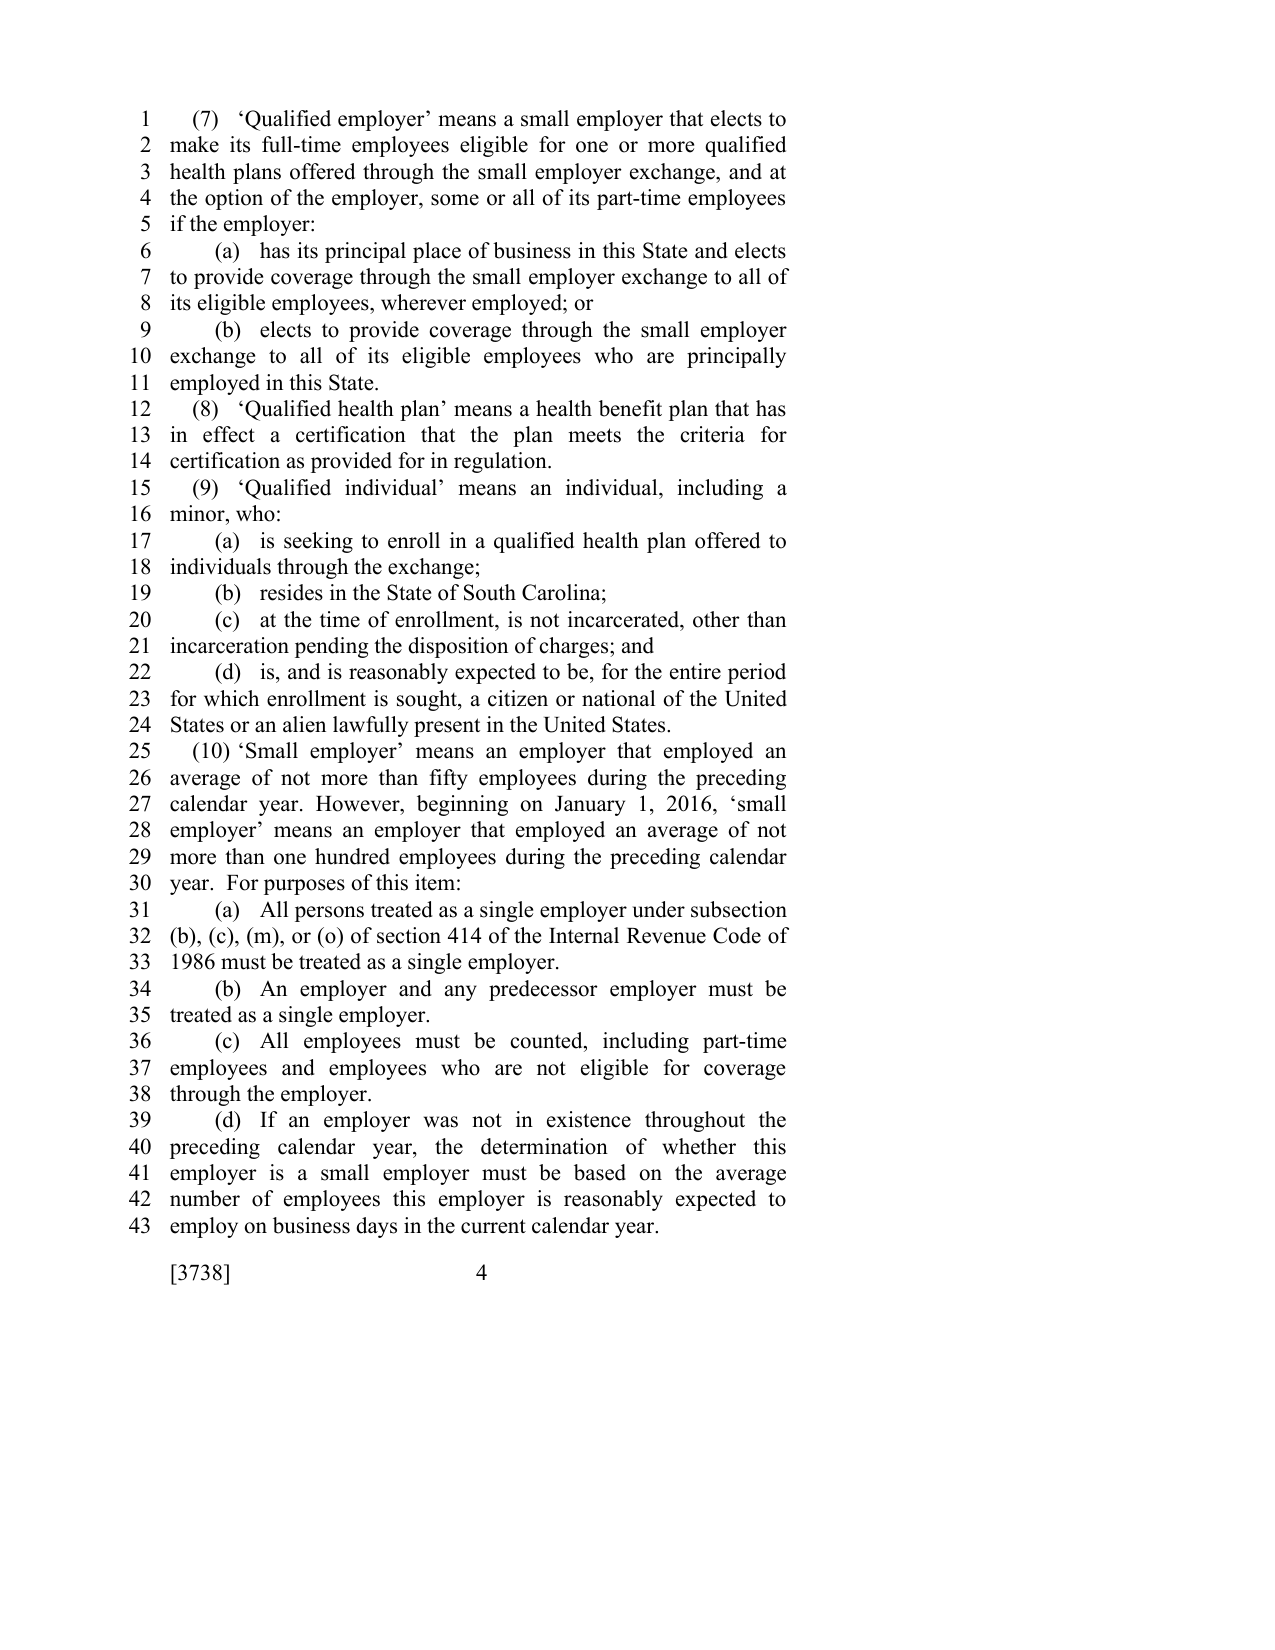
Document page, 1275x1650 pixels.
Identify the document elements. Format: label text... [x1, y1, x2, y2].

text (9) ‘Qualified individual’ means an individual, including a minor, who: [169, 474, 787, 527]
text (c) All employees must be counted, including part-time employees and employees who are not eligible for coverage through the employer. [169, 1027, 787, 1106]
text (a) has its principal place of business in this State and elects to provide coverage through the small employer exchange to all of its eligible employees, wherever employed; or [169, 237, 787, 316]
text (8) ‘Qualified health plan’ means a health benefit plan that has in effect a certification that the plan meets the criteria for certification as provided for in regulation. [169, 395, 787, 474]
text (7) ‘Qualified employer’ means a small employer that elects to make its full-time employees eligible for one or more qualified health plans offered through the small employer exchange, and at the option of the employer, some or all of its part-time employees if the employer: [169, 105, 787, 237]
text (c) at the time of enrollment, is not incarcerated, other than incarceration pending the disposition of charges; and [169, 606, 787, 658]
text (b) resides in the State of South Carolina; [169, 579, 787, 606]
text (a) is seeking to enroll in a qualified health plan offered to individuals through the exchange; [169, 527, 787, 579]
text (d) If an employer was not in existence throughout the preceding calendar year, the determination of whether this employer is a small employer must be based on the average number of employees this employer is reasonably expected to employ on business days in the current calendar year. [169, 1106, 787, 1238]
text (a) All persons treated as a single employer under subsection (b), (c), (m), or (o) of section 414 of the Internal Revenue Code of 1986 must be treated as a single employer. [169, 896, 787, 975]
text (b) An employer and any predecessor employer must be treated as a single employer. [169, 975, 787, 1027]
text (d) is, and is reasonably expected to be, for the entire period for which enrollment is sought, a citizen or national of the United States or an alien lawfully present in the United States. [169, 658, 787, 737]
text (b) elects to provide coverage through the small employer exchange to all of its eligible employees who are principally employed in this State. [169, 316, 787, 395]
text (10) ‘Small employer’ means an employer that employed an average of not more than fifty employees during the preceding calendar year. However, beginning on January 1, 2016, ‘small employer’ means an employer that employed an average of not more than one hundred employees during the preceding calendar year. For purposes of this item: [169, 737, 787, 896]
